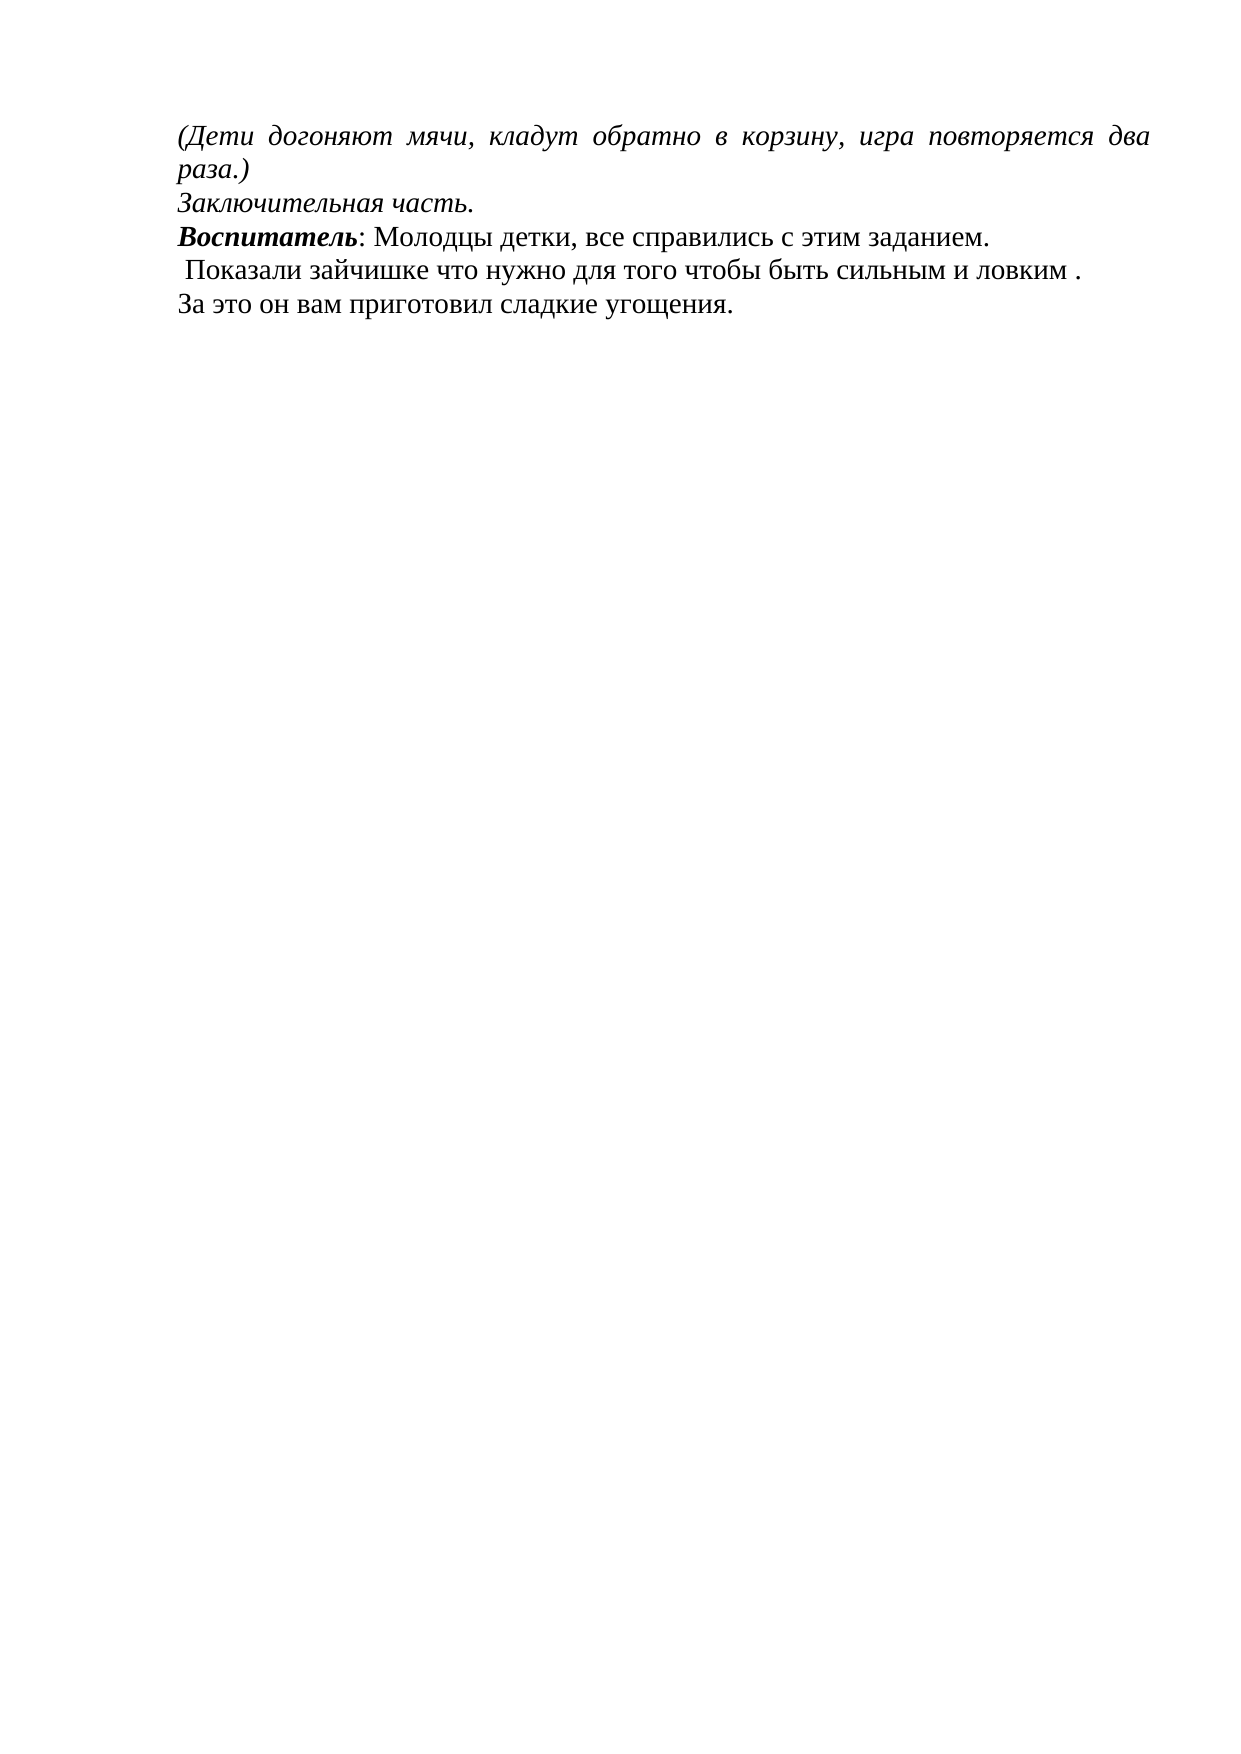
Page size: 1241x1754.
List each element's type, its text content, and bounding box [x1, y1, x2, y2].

text (Дети догоняют мячи, кладут обратно в корзину, игра повторяется два раза.) [177, 118, 1152, 185]
text Заключительная часть. [177, 185, 1152, 219]
text Воспитатель: Молодцы детки, все справились с этим заданием. [177, 219, 1152, 252]
text Показали зайчишке что нужно для того чтобы быть сильным и ловким . [177, 252, 1152, 286]
text За это он вам приготовил сладкие угощения. [177, 286, 1152, 319]
